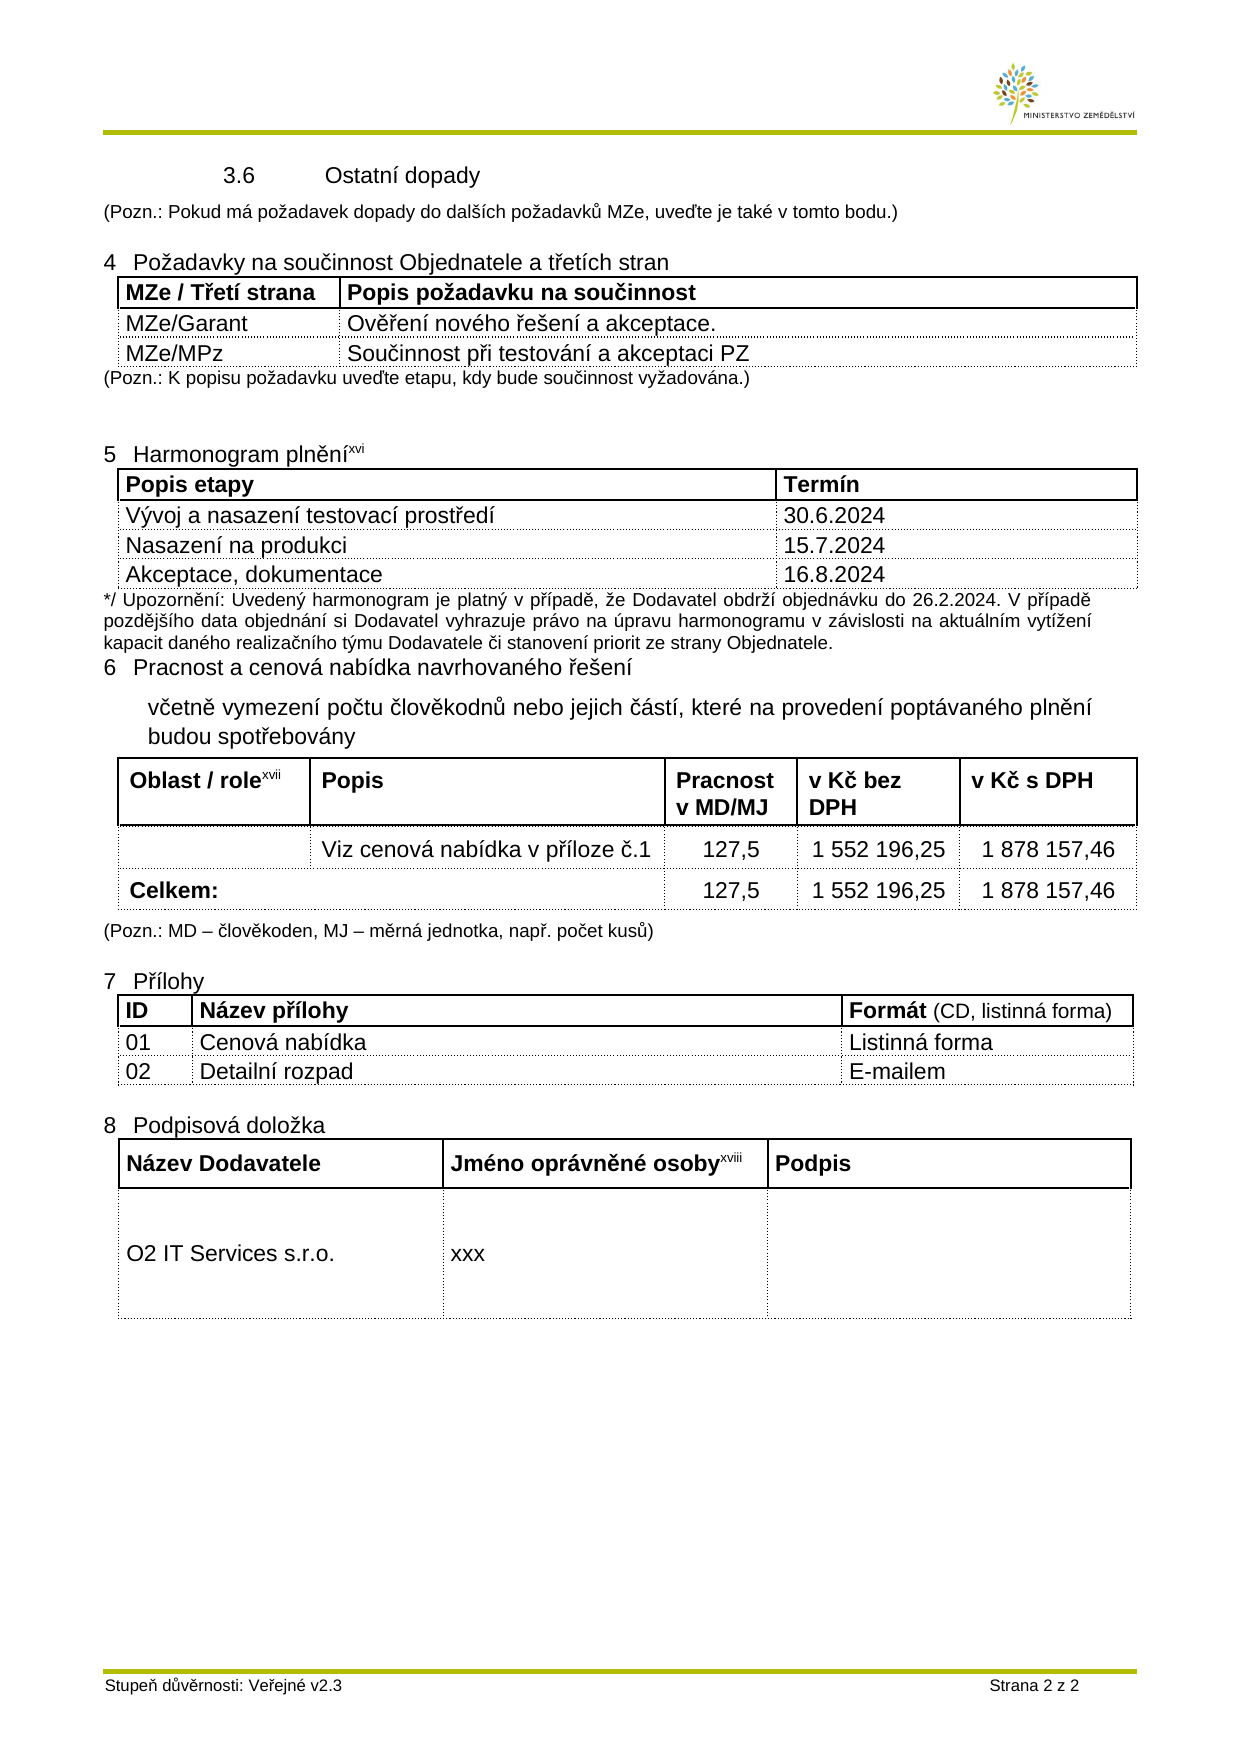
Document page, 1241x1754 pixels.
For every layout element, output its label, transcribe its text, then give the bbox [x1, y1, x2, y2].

subtitle Pracnost a cenová nabídka navrhovaného řešení [103, 653, 1092, 680]
subtitle Podpisová doložka [103, 1112, 1092, 1138]
table_header Jméno oprávněné osoby [444, 1140, 767, 1187]
table_cell Ověření nového řešení a akceptace. [340, 307, 1137, 336]
table_cell Viz cenová nabídka v příloze č.1 [310, 826, 664, 868]
table_cell 1 552 196,25 [797, 826, 960, 868]
table_cell 15.7.2024 [776, 529, 1137, 558]
text (Pozn.: MD – člověkoden, MJ – měrná jednotka, např. počet kusů) [103, 920, 1092, 941]
table_cell xxx [443, 1189, 768, 1317]
subtitle Přílohy [103, 968, 1092, 994]
table_header Popis [311, 759, 664, 824]
table_cell MZe/MPz [118, 336, 339, 366]
table_cell Celkem: [118, 868, 664, 909]
table_header MZe / Třetí strana [119, 278, 339, 307]
table_header v Kč bez DPH [798, 759, 959, 824]
table_cell Vývoj a nasazení testovací prostředí [118, 500, 776, 528]
subtitle Harmonogram plnění [103, 441, 1092, 468]
subtitle Požadavky na součinnost Objednatele a třetích stran [103, 249, 1092, 276]
table_cell Listinná forma [842, 1027, 1133, 1055]
subtitle Ostatní dopady [223, 162, 1092, 189]
table_header Pracnost v MD/MJ [666, 759, 796, 824]
table_cell Detailní rozpad [192, 1055, 842, 1084]
table_cell 127,5 [665, 868, 797, 909]
table_cell 1 878 157,46 [960, 826, 1137, 868]
table_cell 127,5 [665, 826, 797, 868]
list včetně vymezení počtu člověkodnů nebo jejich částí, které na provedení poptávaného plnění budou spotřebovány [148, 692, 1092, 751]
table_cell Cenová nabídka [192, 1027, 842, 1055]
table_header Podpis [769, 1140, 1130, 1187]
table_header Oblast / role [119, 759, 309, 824]
table_cell Součinnost při testování a akceptaci PZ [340, 336, 1137, 366]
table_header Popis etapy [119, 470, 775, 499]
text */ Upozornění: Uvedený harmonogram je platný v případě, že Dodavatel obdrží objednávku do 26.2.2024. V případě pozdějšího data objednání si Dodavatel vyhrazuje právo na úpravu harmonogramu v závislosti na aktuálním vytížení kapacit daného realizačního týmu Dodavatele či stanovení priorit ze strany Objednatele. [103, 589, 1092, 653]
table_cell 1 878 157,46 [960, 868, 1137, 909]
table_header v Kč s DPH [961, 759, 1136, 824]
table_cell 30.6.2024 [776, 501, 1137, 528]
table_header ID [119, 996, 191, 1025]
table_header Název přílohy [193, 996, 841, 1025]
table_header Popis požadavku na součinnost [341, 278, 1136, 307]
table_cell 16.8.2024 [776, 558, 1137, 588]
table_header Termín [777, 470, 1136, 499]
table_cell 01 [118, 1026, 192, 1055]
table_cell Akceptace, dokumentace [118, 558, 776, 588]
text (Pozn.: K popisu požadavku uveďte etapu, kdy bude součinnost vyžadována.) [103, 367, 1092, 389]
table_cell [118, 826, 310, 868]
table_cell O2 IT Services s.r.o. [119, 1189, 443, 1317]
table_cell E-mailem [842, 1055, 1133, 1084]
table_header Název Dodavatele [120, 1140, 442, 1187]
table_cell 1 552 196,25 [797, 868, 960, 909]
table_cell Nasazení na produkci [118, 529, 776, 558]
picture [991, 59, 1137, 128]
text (Pozn.: Pokud má požadavek dopady do dalších požadavků MZe, uveďte je také v tomto bodu.) [103, 201, 1092, 223]
table_cell 02 [118, 1055, 192, 1084]
table_cell [768, 1187, 1131, 1317]
table_cell MZe/Garant [118, 308, 339, 336]
table_header Formát (CD, listinná forma) [843, 996, 1132, 1025]
